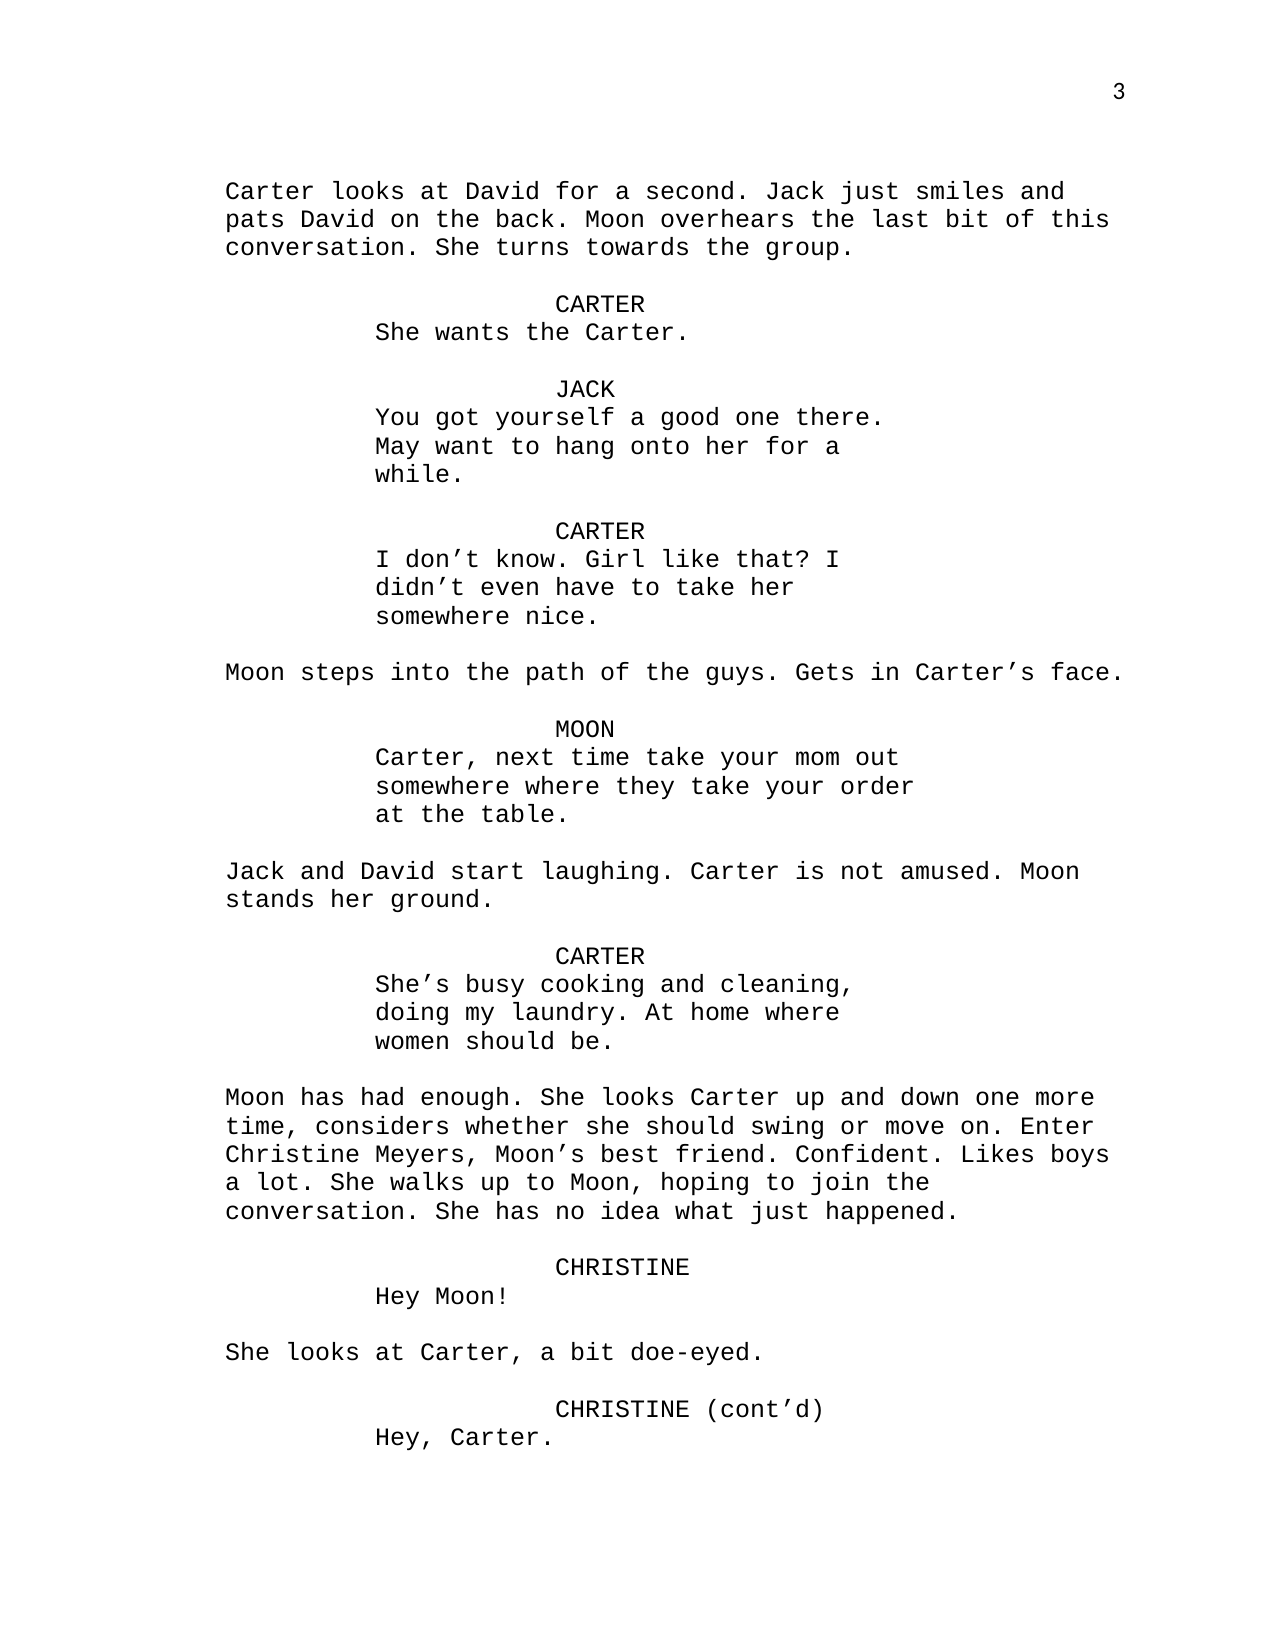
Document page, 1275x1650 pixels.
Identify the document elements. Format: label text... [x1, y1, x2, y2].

text while. [375, 462, 930, 490]
text Moon has had enough. She looks Carter up and down one more time, considers whether she should swing or move on. Enter Christine Meyers, Moon’s best friend. Confident. Likes boys a lot. She walks up to Moon, hoping to join the conversation. She has no idea what just happened. [225, 1085, 1125, 1227]
text CARTER [225, 943, 930, 972]
text didn’t even have to take her [375, 575, 930, 603]
text at the table. [375, 802, 930, 830]
text Carter, next time take your mom out [375, 745, 930, 773]
text May want to hang onto her for a [375, 433, 930, 462]
text She’s busy cooking and cleaning, [375, 972, 930, 1000]
text CARTER [225, 292, 930, 320]
text You got yourself a good one there. [375, 405, 930, 433]
text MOON [225, 717, 930, 745]
text Hey Moon! [225, 1283, 930, 1312]
text CARTER [450, 518, 930, 547]
text somewhere nice. [375, 603, 930, 632]
text somewhere where they take your order [375, 773, 930, 802]
text I don’t know. Girl like that? I [375, 547, 930, 575]
text CHRISTINE [225, 1255, 930, 1283]
text Jack and David start laughing. Carter is not amused. Moon stands her ground. [225, 858, 1125, 915]
text She wants the Carter. [225, 320, 930, 348]
text Carter looks at David for a second. Jack just smiles and pats David on the back. Moon overhears the last bit of this conversation. She turns towards the group. [225, 178, 1125, 263]
text Hey, Carter. [225, 1425, 930, 1453]
text CHRISTINE (cont’d) [225, 1397, 930, 1425]
text women should be. [375, 1028, 930, 1057]
text JACK [450, 377, 930, 405]
text She looks at Carter, a bit doe-eyed. [225, 1340, 930, 1368]
text doing my laundry. At home where [375, 1000, 930, 1028]
text Moon steps into the path of the guys. Gets in Carter’s face. [225, 660, 1125, 688]
